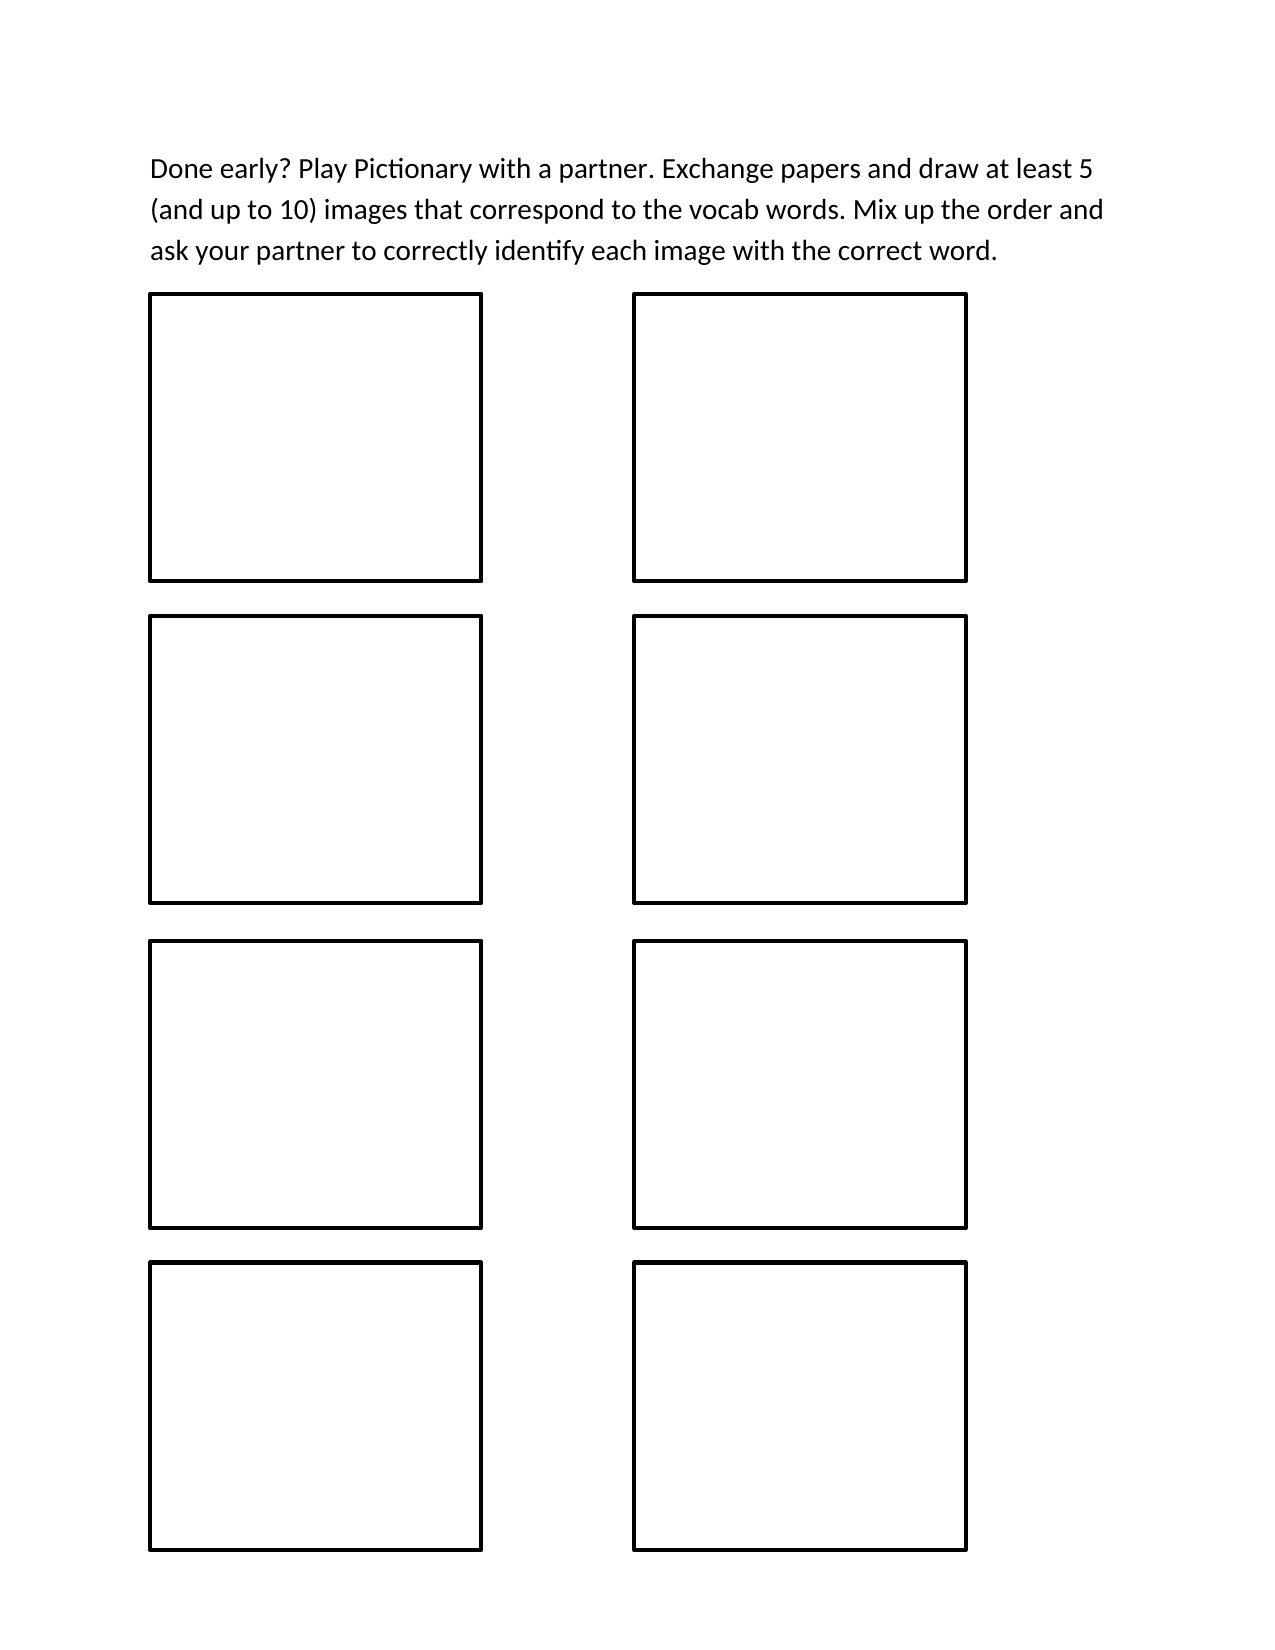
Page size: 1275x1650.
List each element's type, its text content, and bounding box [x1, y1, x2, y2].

text Done early? Play Pictionary with a partner. Exchange papers and draw at least 5 (and up to 10) images that correspond to the vocab words. Mix up the order and ask your partner to correctly identify each image with the correct word. [150, 150, 1125, 267]
